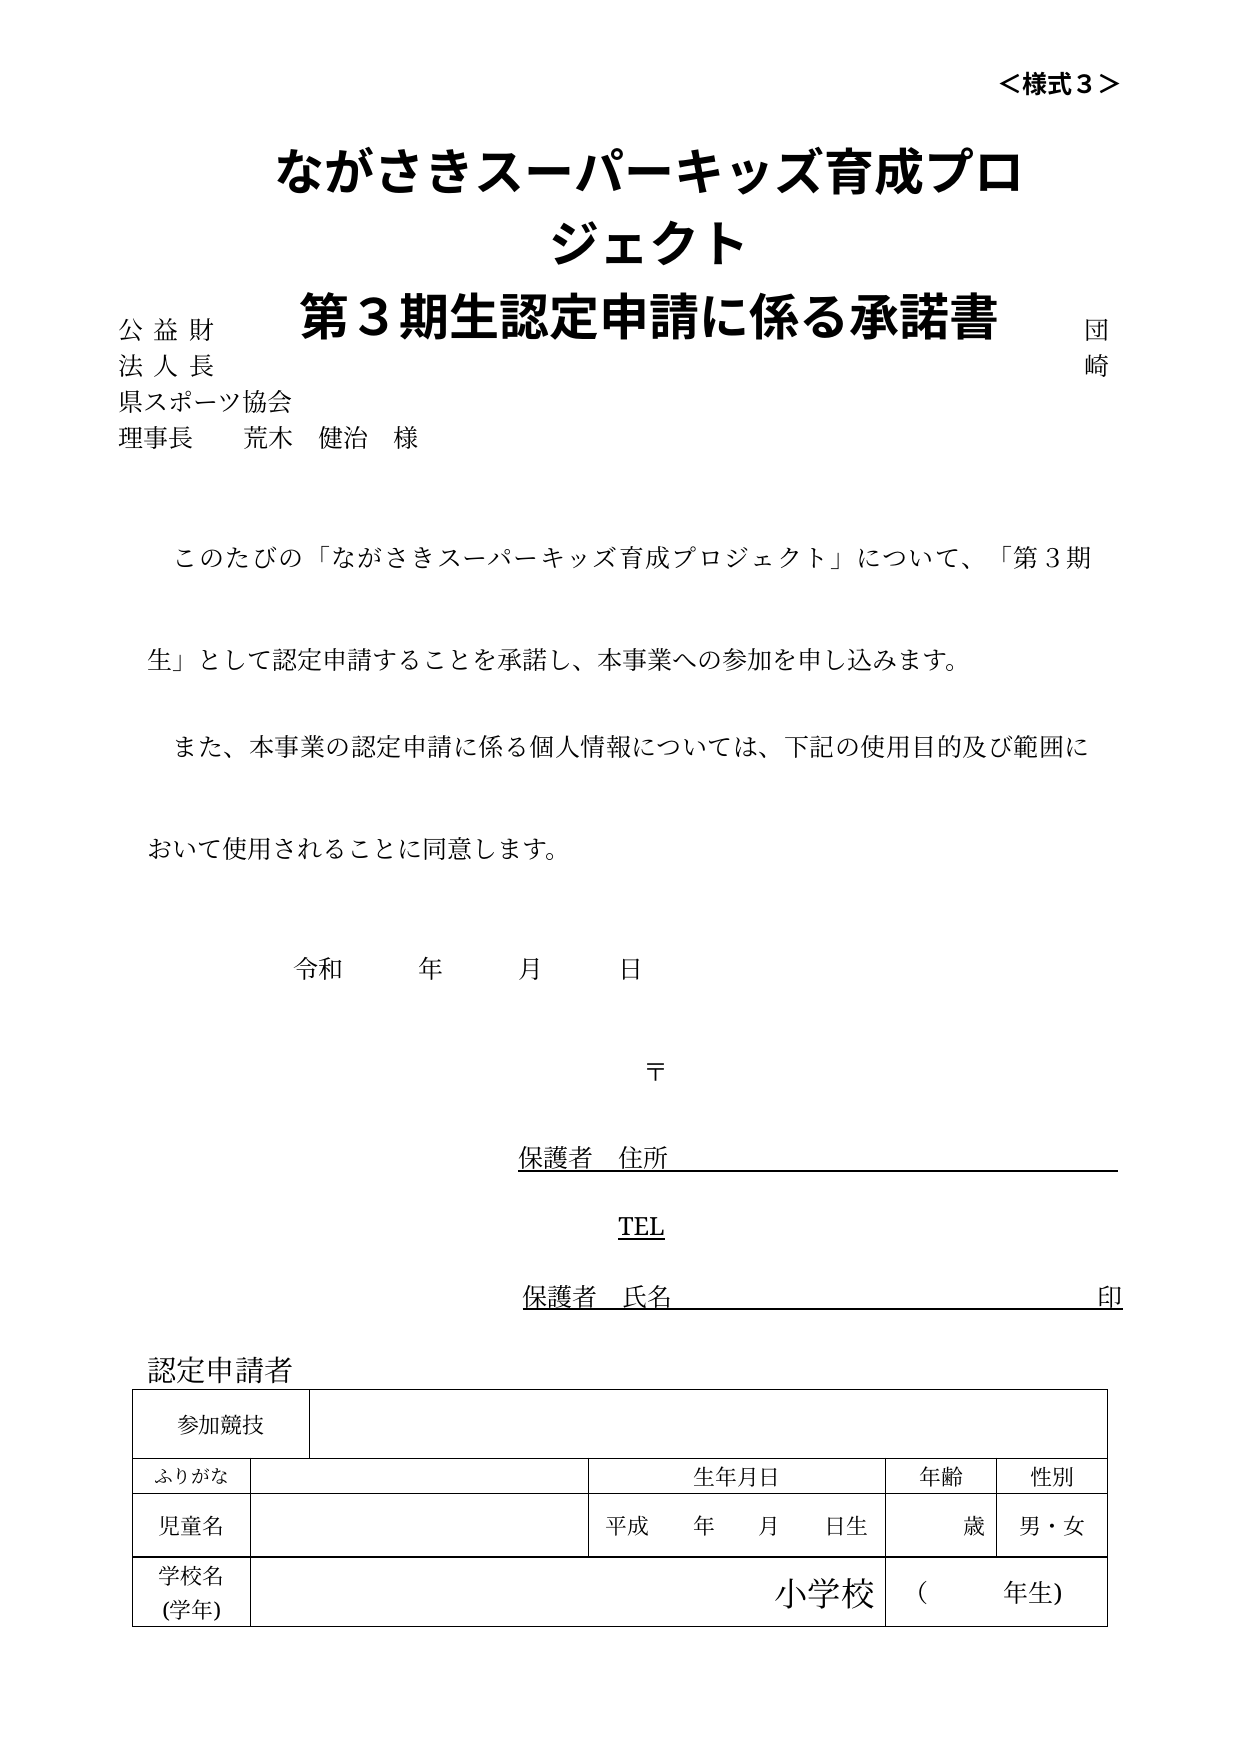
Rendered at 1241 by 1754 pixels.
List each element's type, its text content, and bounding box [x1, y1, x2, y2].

text 〒 [118, 1037, 1122, 1105]
table_cell [251, 1459, 588, 1493]
text このたびの「ながさきスーパーキッズ育成プロジェクト」について、「第３期生」として認定申請することを承諾し、本事業への参加を申し込みます。 [148, 522, 1093, 693]
table_cell （ 年生) [886, 1558, 1107, 1626]
table_cell 性別 [997, 1459, 1107, 1493]
text ＜様式３＞ [118, 64, 1122, 101]
text また、本事業の認定申請に係る個人情報については、下記の使用目的及び範囲において使用されることに同意します。 [148, 711, 1093, 882]
table_cell 児童名 [133, 1494, 250, 1556]
table_cell 学校名 (学年) [133, 1558, 250, 1626]
table_cell [251, 1494, 588, 1556]
text 保護者 氏名 印 [118, 1261, 1122, 1329]
text TEL [118, 1209, 1122, 1243]
table_cell 歳 [886, 1494, 996, 1556]
table_cell 年齢 [886, 1459, 996, 1493]
table_cell 小学校 [251, 1558, 885, 1626]
text 令和 年 月 日 [118, 934, 1122, 1002]
text 公益財団法人長崎県スポーツ協会 [118, 311, 1122, 418]
table_header 参加競技 [133, 1390, 309, 1457]
text 認定申請者 [118, 1347, 1122, 1389]
table_cell ふりがな [133, 1459, 250, 1493]
text 理事長 荒木 健治 様 [118, 418, 1122, 454]
table_cell 生年月日 [589, 1459, 885, 1493]
table_cell 平成 年 月 日生 [589, 1494, 885, 1556]
text 保護者 住所 [118, 1123, 1122, 1191]
table_cell 男・女 [997, 1494, 1107, 1556]
table_header [310, 1390, 1107, 1457]
